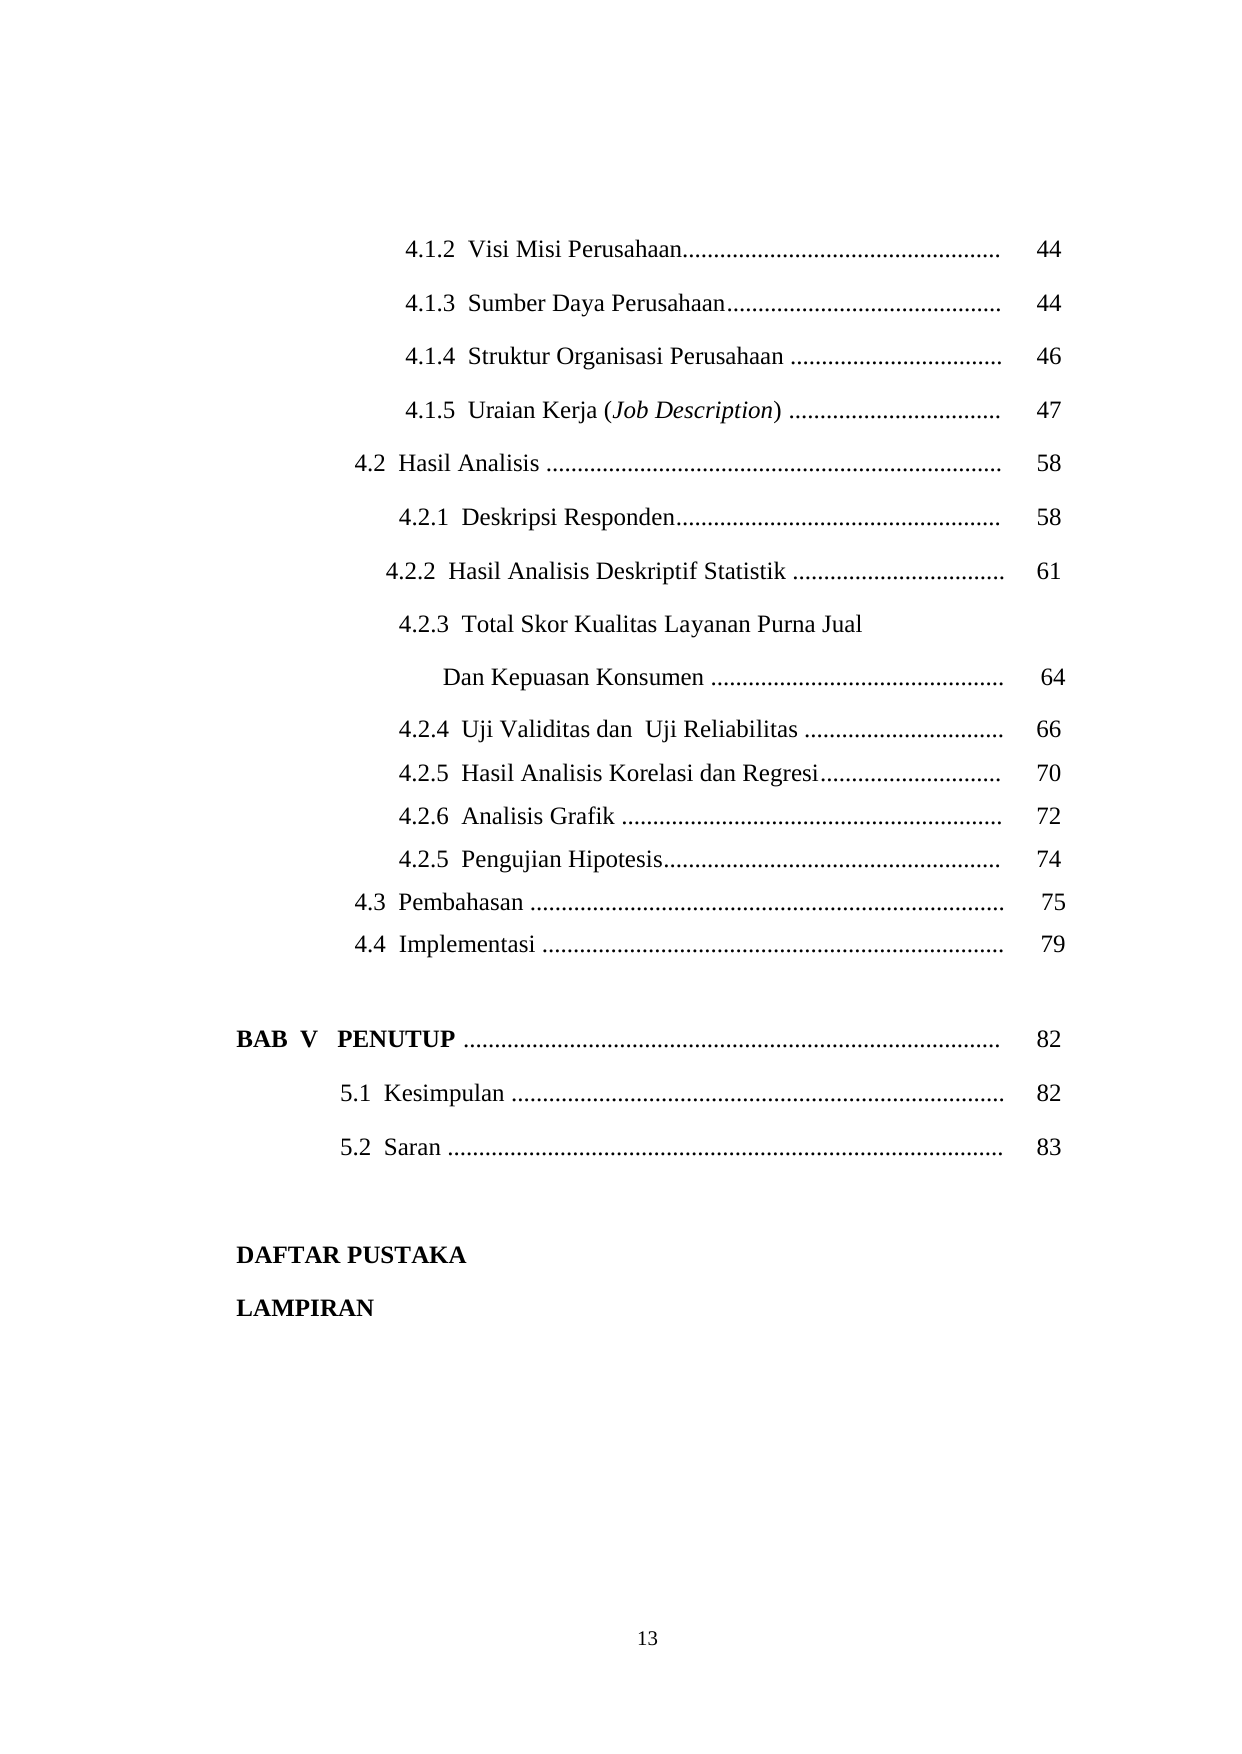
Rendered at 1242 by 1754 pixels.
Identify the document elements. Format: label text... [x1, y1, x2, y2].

table_header 44 [1018, 227, 1066, 276]
text Dan Kepuasan Konsumen ............................................... 64 [443, 663, 1079, 690]
table_header 66 [1018, 707, 1066, 752]
table_cell 61 [1018, 545, 1066, 595]
text 4.4 Implementasi .......................................................................... 79 [354, 929, 1079, 956]
table_cell 44 [1018, 276, 1066, 330]
table_header 82 [1018, 1017, 1066, 1067]
table_cell 46 [1018, 330, 1066, 384]
table_cell 74 [1018, 838, 1066, 883]
table_cell 58 [1018, 491, 1066, 545]
table_header 4.2.4 [395, 707, 455, 752]
table_cell Hasil Analisis Korelasi dan Regresi............................. [455, 752, 1018, 795]
table_cell 72 [1018, 795, 1066, 838]
table_cell 82 [1018, 1067, 1066, 1121]
table_cell Uraian Kerja (Job Description) .................................. [461, 384, 1018, 434]
text DAFTAR PUSTAKA LAMPIRAN [236, 1240, 472, 1322]
table_cell 4.2.5 [395, 838, 455, 883]
table_cell 47 [1018, 384, 1066, 434]
table_cell 5.1 Kesimpulan ............................................................................... [232, 1067, 1018, 1121]
table_cell 83 [1018, 1121, 1066, 1170]
table_header 4.2 Hasil Analisis ......................................................................... [350, 441, 1018, 491]
table_cell 4.2.6 [395, 795, 455, 838]
table_header 4.1.2 [401, 227, 461, 276]
table_cell 4.1.4 [401, 330, 461, 384]
table_cell Analisis Grafik ............................................................. [455, 795, 1018, 838]
table_header 58 [1018, 441, 1066, 491]
table_cell 5.2 Saran ......................................................................................... [232, 1121, 1018, 1170]
table_cell 4.2.1 Deskripsi Responden.................................................... [350, 491, 1018, 545]
table_cell 4.1.3 [401, 276, 461, 330]
table_cell Pengujian Hipotesis...................................................... [455, 838, 1018, 883]
table_cell 4.2.2 Hasil Analisis Deskriptif Statistik .................................. [350, 545, 1018, 595]
table_header BAB V PENUTUP ...................................................................................... [232, 1017, 1018, 1067]
text 4.2.3 Total Skor Kualitas Layanan Purna Jual [399, 609, 1079, 638]
table_header Uji Validitas dan Uji Reliabilitas ................................ [455, 707, 1018, 752]
table_cell 4.2.5 [395, 752, 455, 795]
table_cell Struktur Organisasi Perusahaan .................................. [461, 330, 1018, 384]
table_header Visi Misi Perusahaan................................................... [461, 227, 1018, 276]
text 4.3 Pembahasan ............................................................................ 75 [354, 887, 1079, 916]
table_cell 70 [1018, 752, 1066, 795]
table_cell Sumber Daya Perusahaan............................................ [461, 276, 1018, 330]
table_cell 4.1.5 [401, 384, 461, 434]
